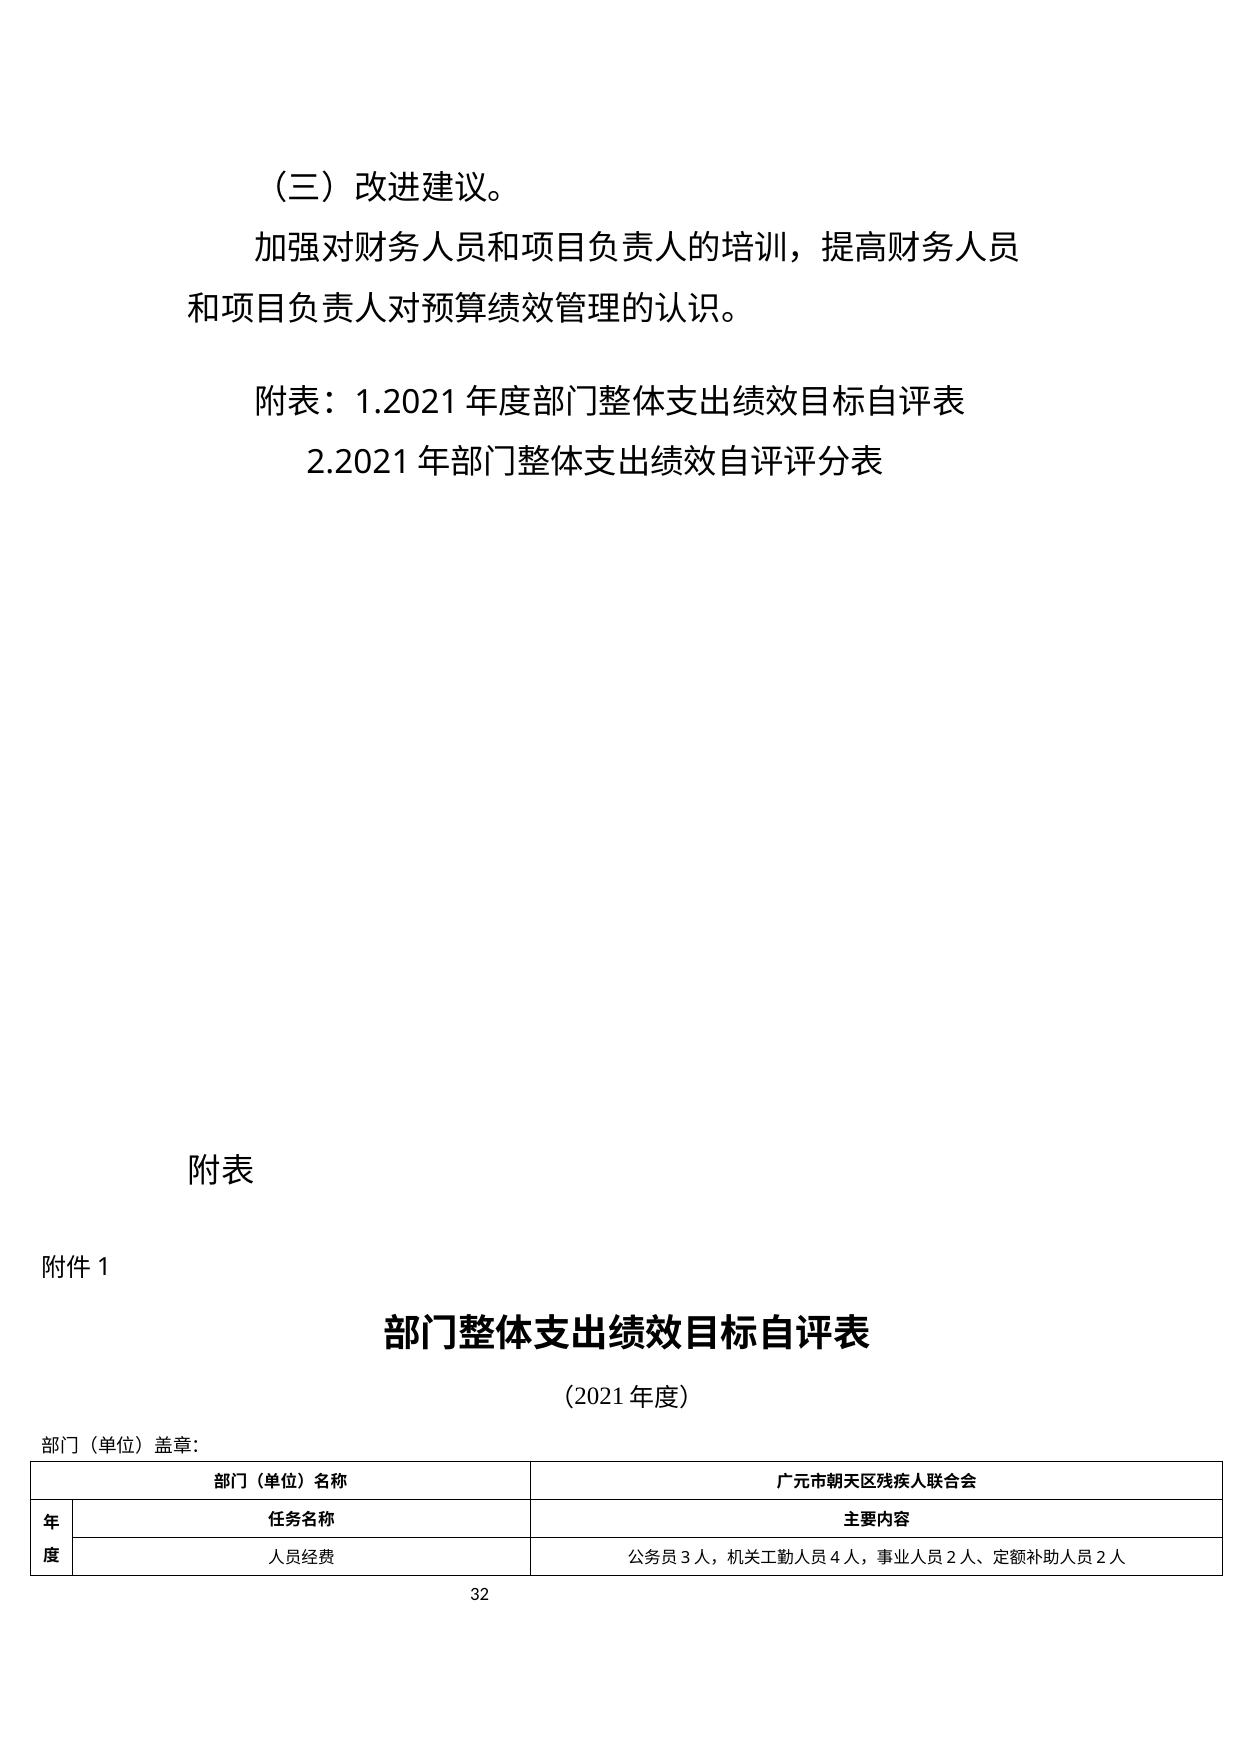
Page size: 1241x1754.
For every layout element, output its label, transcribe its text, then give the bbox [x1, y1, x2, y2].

table_cell 部门（单位）名称 [31, 1462, 530, 1499]
table_cell 主要内容 [531, 1500, 1222, 1537]
table_cell 公务员3人，机关工勤人员4人，事业人员2人、定额补助人员2人 [531, 1538, 1222, 1575]
table_cell 人员经费 [73, 1538, 530, 1575]
table_cell 部门（单位）盖章： [30, 1428, 1223, 1461]
text 附表：1.2021年度部门整体支出绩效目标自评表 [187, 365, 1053, 425]
table_cell 年度主要任务 [31, 1500, 72, 1575]
text 加强对财务人员和项目负责人的培训，提高财务人员和项目负责人对预算绩效管理的认识。 [187, 211, 1053, 332]
text 2.2021年部门整体支出绩效自评评分表 [187, 425, 1053, 486]
text （三）改进建议。 [187, 151, 1053, 211]
text 附表 [187, 1136, 1053, 1201]
table_cell （2021年度） [30, 1363, 1223, 1428]
table_cell 部门整体支出绩效目标自评表 [30, 1298, 1223, 1363]
table_cell 广元市朝天区残疾人联合会 [531, 1462, 1222, 1499]
table_header 附件1 [30, 1233, 1223, 1298]
table_cell 任务名称 [73, 1500, 530, 1537]
